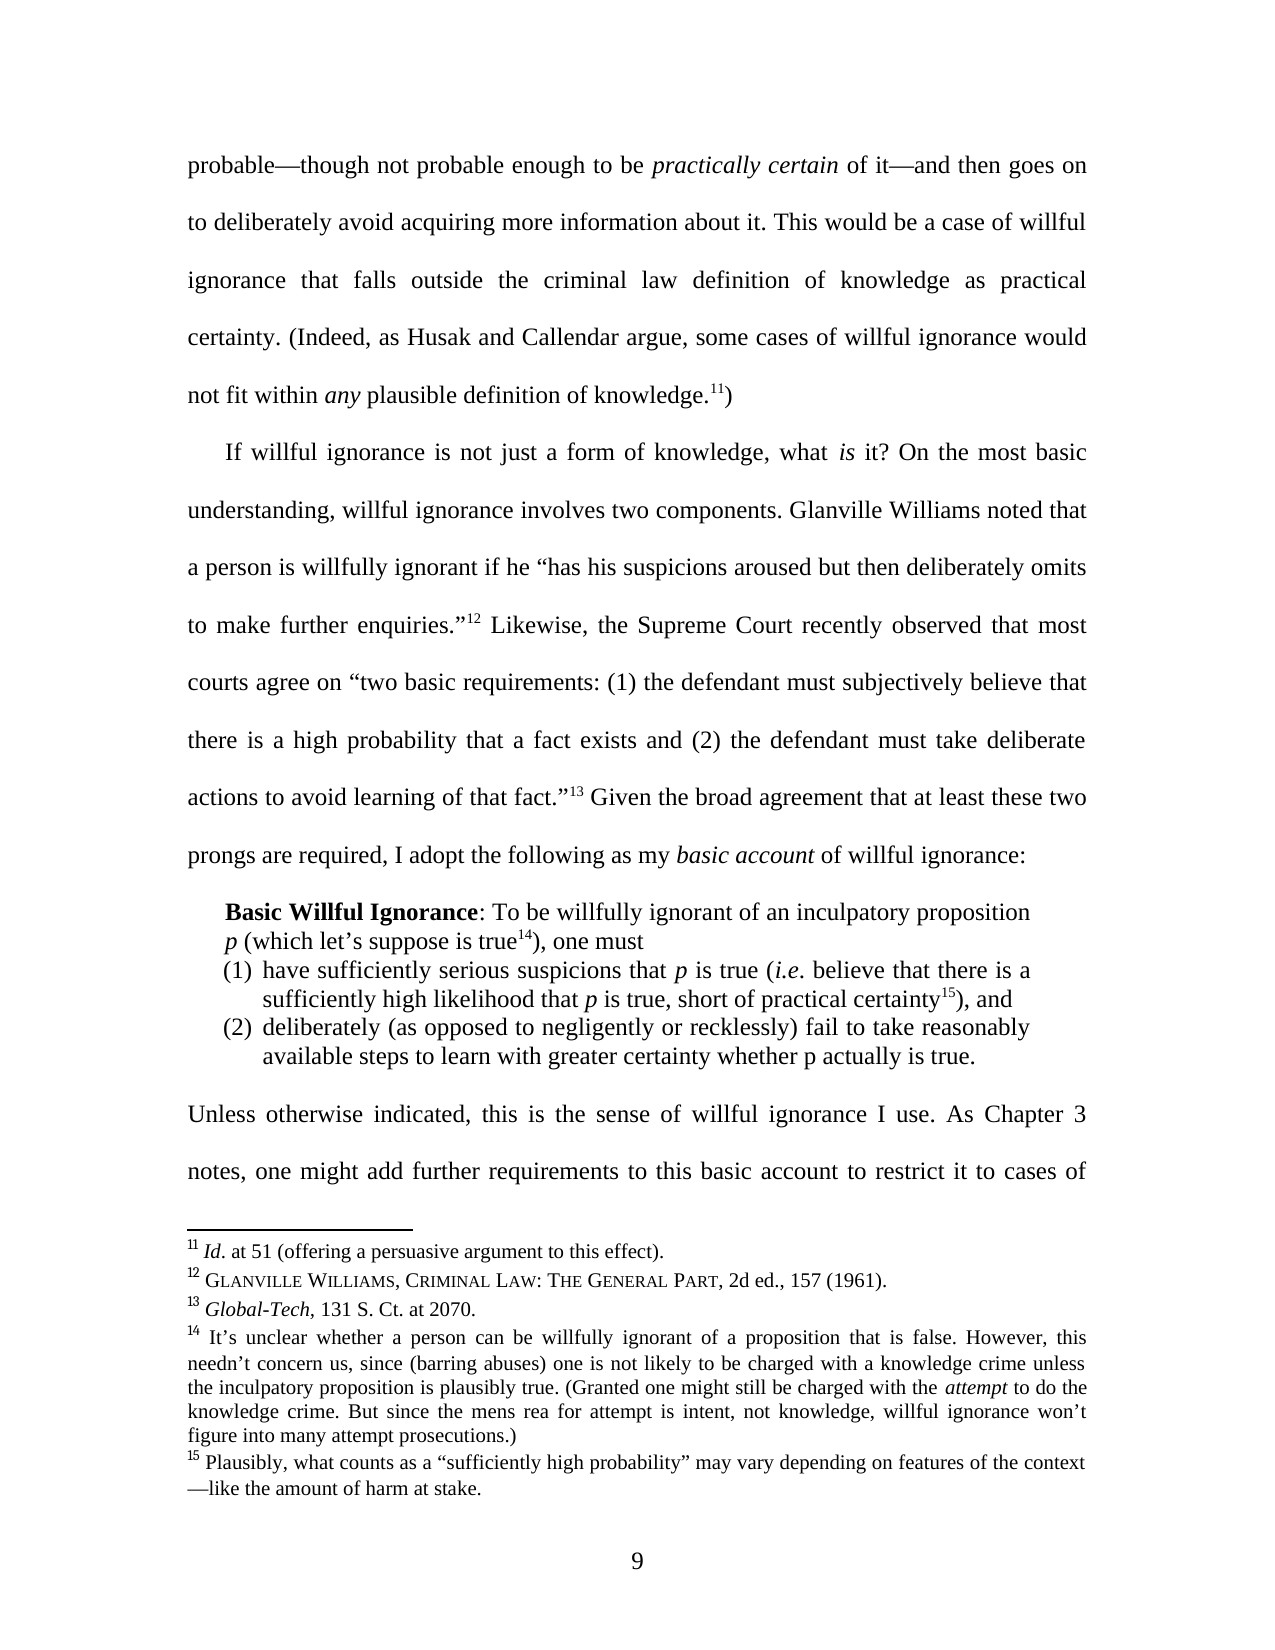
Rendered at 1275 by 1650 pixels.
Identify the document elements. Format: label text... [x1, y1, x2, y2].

text Basic Willful Ignorance: To be willfully ignorant of an inculpatory proposition p (which let’s suppose is true), one must [225, 897, 1031, 955]
text If willful ignorance is not just a form of knowledge, what is it? On the most basic understanding, willful ignorance involves two components. Glanville Williams noted that a person is willfully ignorant if he “has his suspicions aroused but then deliberately omits to make further enquiries.” Likewise, the Supreme Court recently observed that most courts agree on “two basic requirements: (1) the defendant must subjectively believe that there is a high probability that a fact exists and (2) the defendant must take deliberate actions to avoid learning of that fact.” Given the broad agreement that at least these two prongs are required, I adopt the following as my basic account of willful ignorance: [187, 437, 1087, 869]
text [187, 1099, 1087, 1185]
list have sufficiently serious suspicions that p is true (i.e. believe that there is a sufficiently high likelihood that p is true, short of practical certainty), and [223, 955, 1031, 1012]
text However, this strategy fails. As some scholars convincingly argue, one can be willfully ignorant of a proposition without having a particularly high degree of confidence in its truth. Perhaps one merely sees the proposition’s truth as somewhat probable—though not probable enough to be practically certain of it—and then goes on to deliberately avoid acquiring more information about it. This would be a case of willful ignorance that falls outside the criminal law definition of knowledge as practical certainty. (Indeed, as Husak and Callendar argue, some cases of willful ignorance would not fit within any plausible definition of knowledge.) [187, 150, 1087, 409]
list deliberately (as opposed to negligently or recklessly) fail to take reasonably available steps to learn with greater certainty whether p actually is true. [223, 1012, 1031, 1070]
